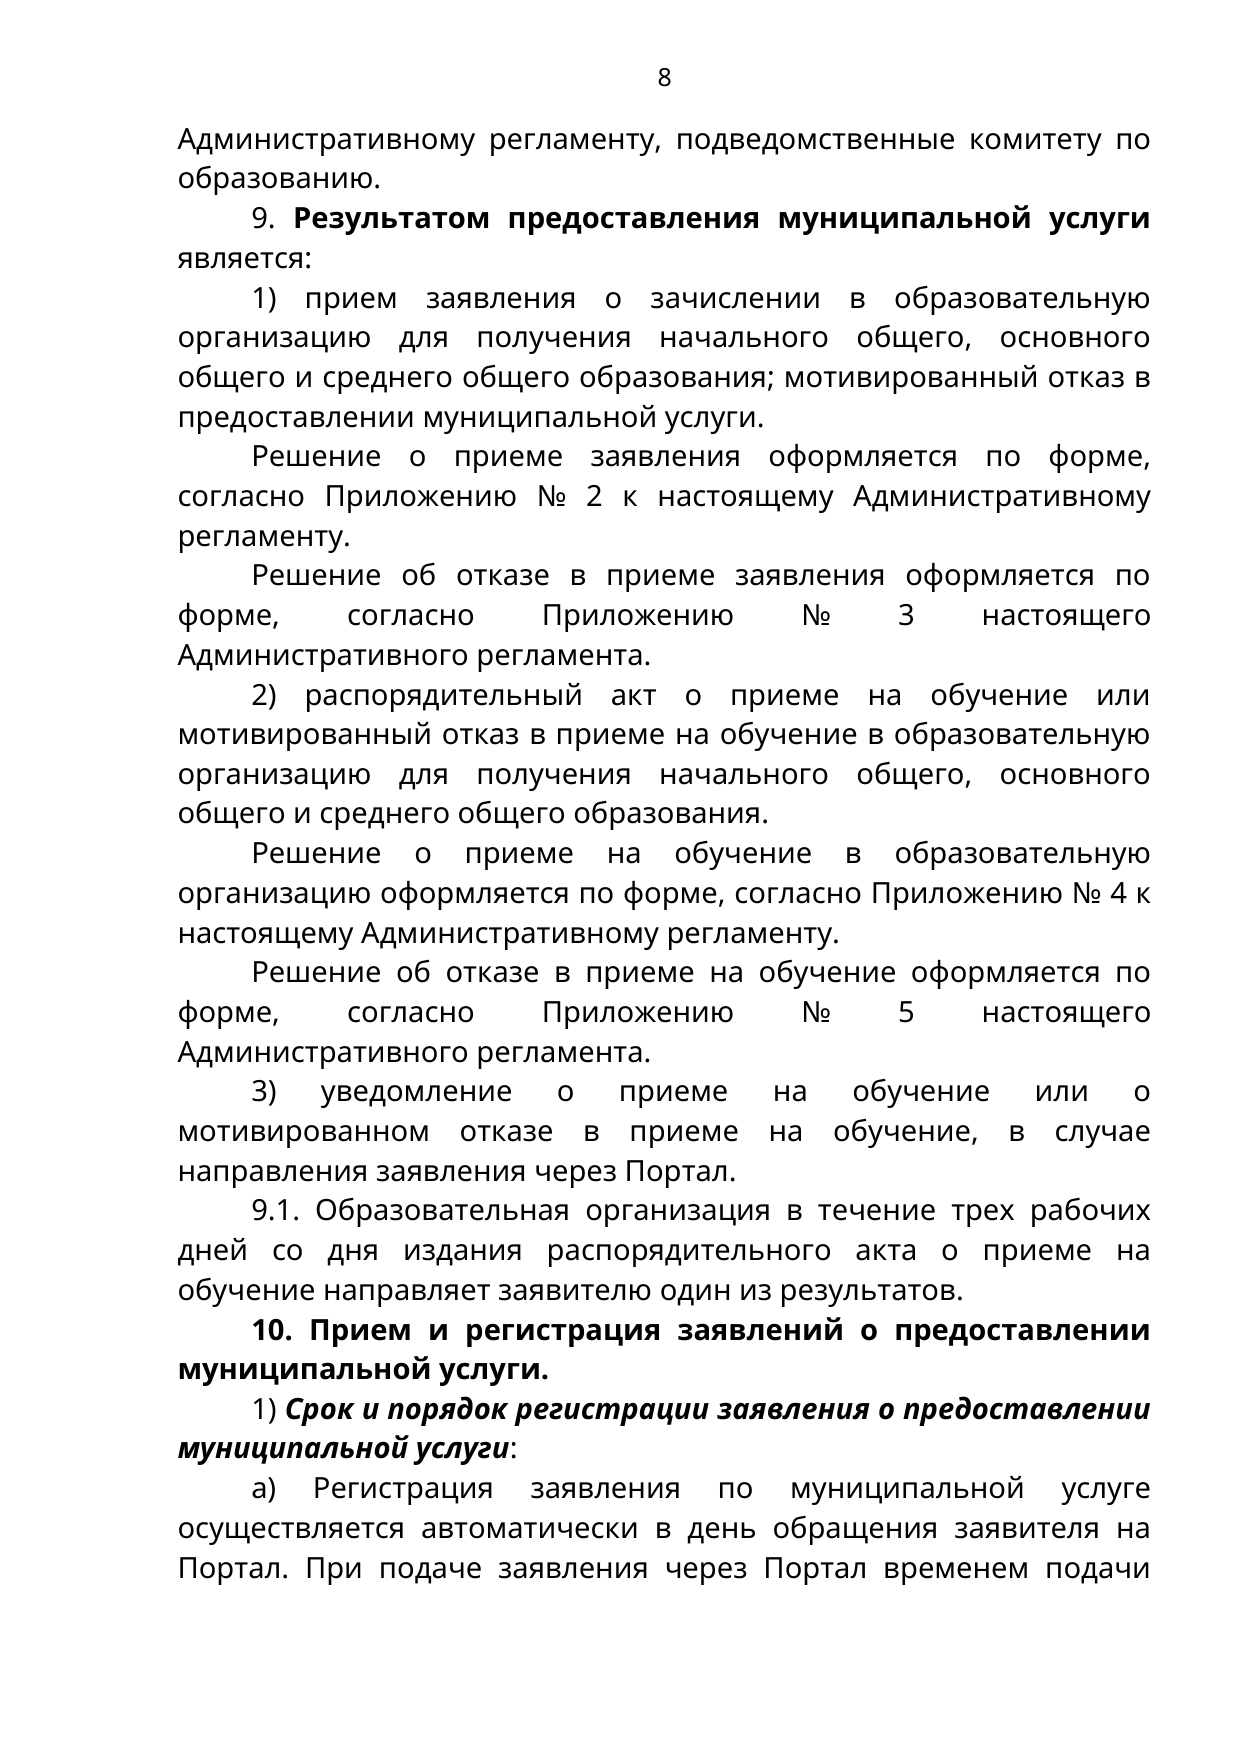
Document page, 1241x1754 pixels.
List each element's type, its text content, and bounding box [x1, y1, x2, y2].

text Решение об отказе в приеме на обучение оформляется по форме, согласно Приложению № 5 настоящего Административного регламента. [177, 952, 1152, 1071]
text Решение о приеме на обучение в образовательную организацию оформляется по форме, согласно Приложению № 4 к настоящему Административному регламенту. [177, 832, 1152, 952]
text 1) прием заявления о зачислении в образовательную организацию для получения начального общего, основного общего и среднего общего образования; мотивированный отказ в предоставлении муниципальной услуги. [177, 277, 1152, 436]
text Решение о приеме заявления оформляется по форме, согласно Приложению № 2 к настоящему Административному регламенту. [177, 436, 1152, 555]
text 9. Результатом предоставления муниципальной услуги является: [177, 197, 1152, 277]
text 9.1. Образовательная организация в течение трех рабочих дней со дня издания распорядительного акта о приеме на обучение направляет заявителю один из результатов. [177, 1190, 1152, 1309]
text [177, 1467, 1152, 1587]
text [177, 118, 1152, 197]
text 3) уведомление о приеме на обучение или о мотивированном отказе в приеме на обучение, в случае направления заявления через Портал. [177, 1071, 1152, 1190]
text 2) распорядительный акт о приеме на обучение или мотивированный отказ в приеме на обучение в образовательную организацию для получения начального общего, основного общего и среднего общего образования. [177, 674, 1152, 832]
text Решение об отказе в приеме заявления оформляется по форме, согласно Приложению № 3 настоящего Административного регламента. [177, 555, 1152, 674]
text 10. Прием и регистрация заявлений о предоставлении муниципальной услуги. [177, 1309, 1152, 1388]
text 1) Срок и порядок регистрации заявления о предоставлении муниципальной услуги: [177, 1388, 1152, 1467]
